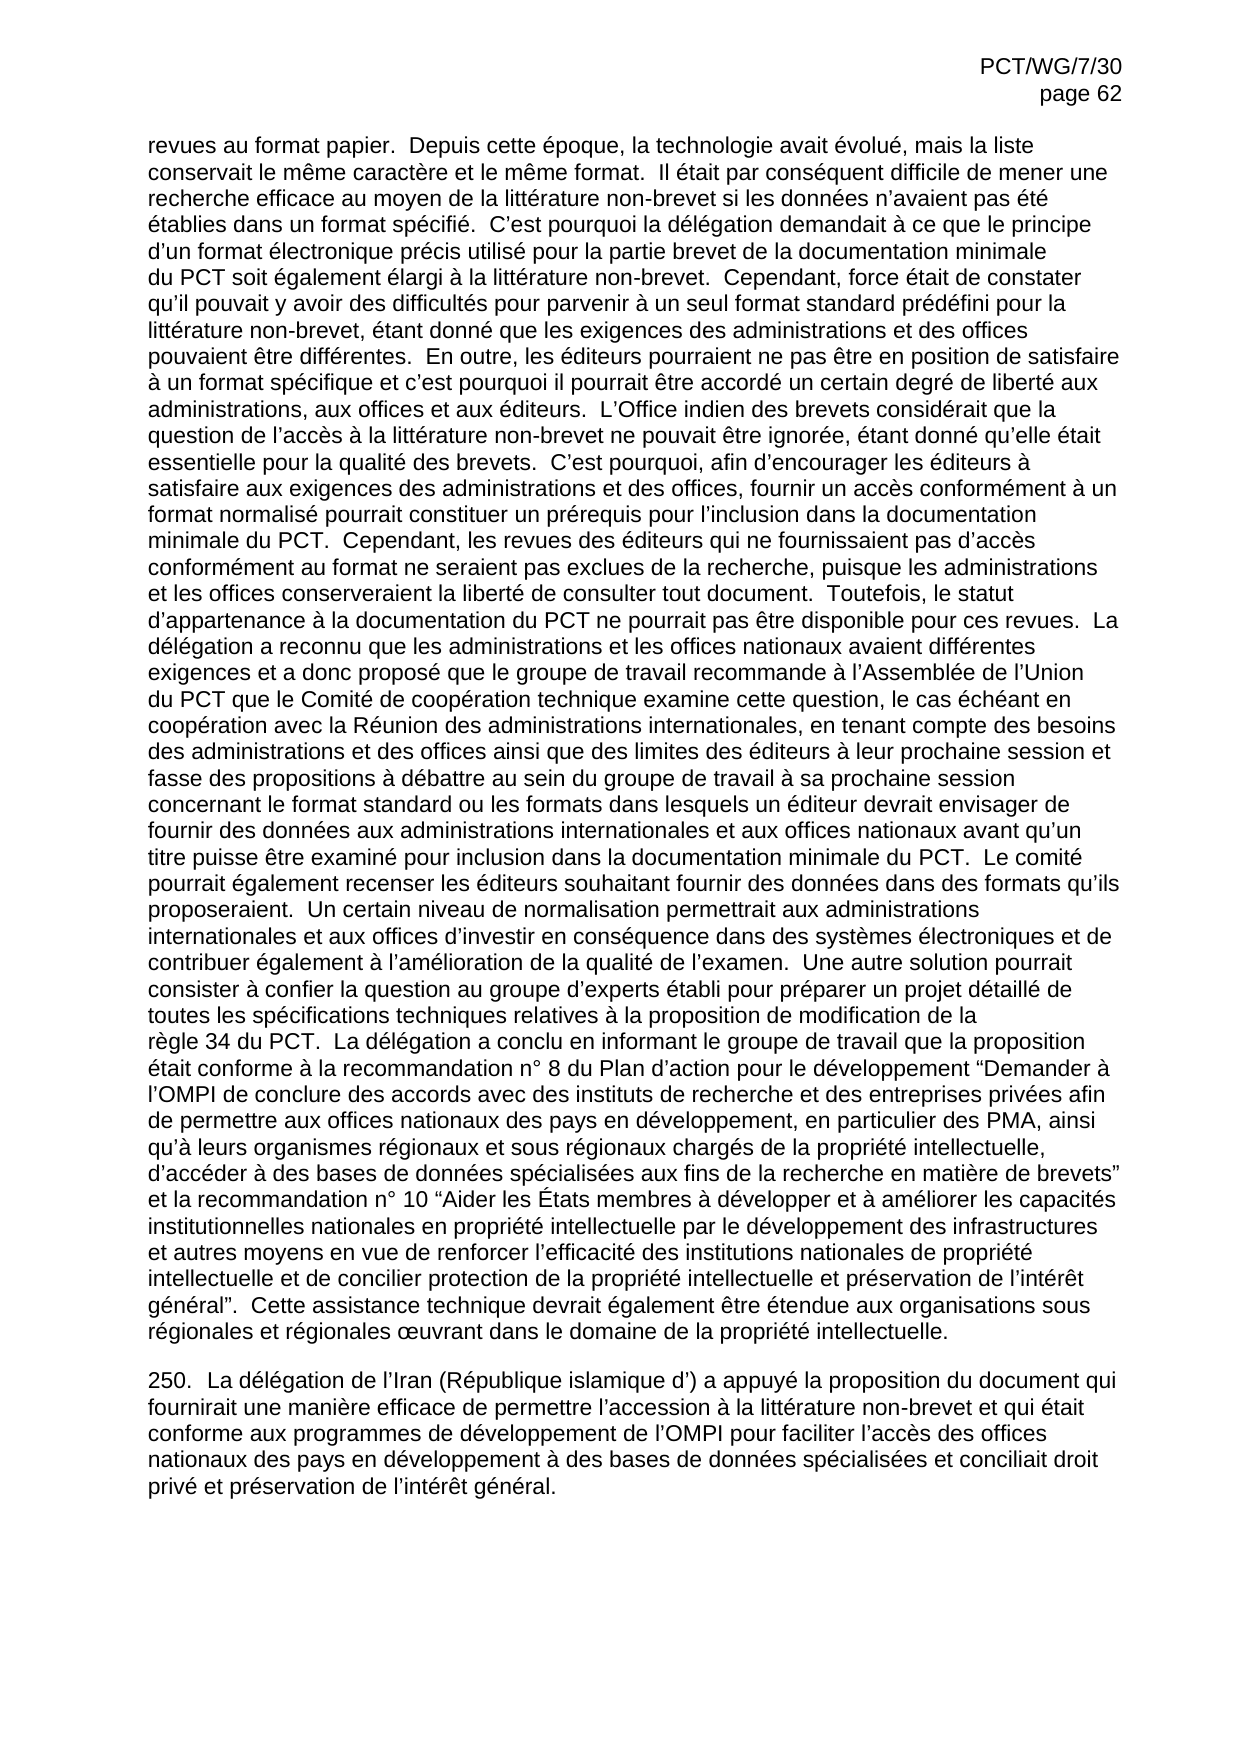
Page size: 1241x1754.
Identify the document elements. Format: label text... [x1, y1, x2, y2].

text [148, 132, 1122, 1344]
text La délégation de l’Iran (République islamique d’) a appuyé la proposition du document qui fournirait une manière efficace de permettre l’accession à la littérature non-brevet et qui était conforme aux programmes de développement de l’OMPI pour faciliter l’accès des offices nationaux des pays en développement à des bases de données spécialisées et conciliait droit privé et préservation de l’intérêt général. [148, 1367, 1122, 1499]
